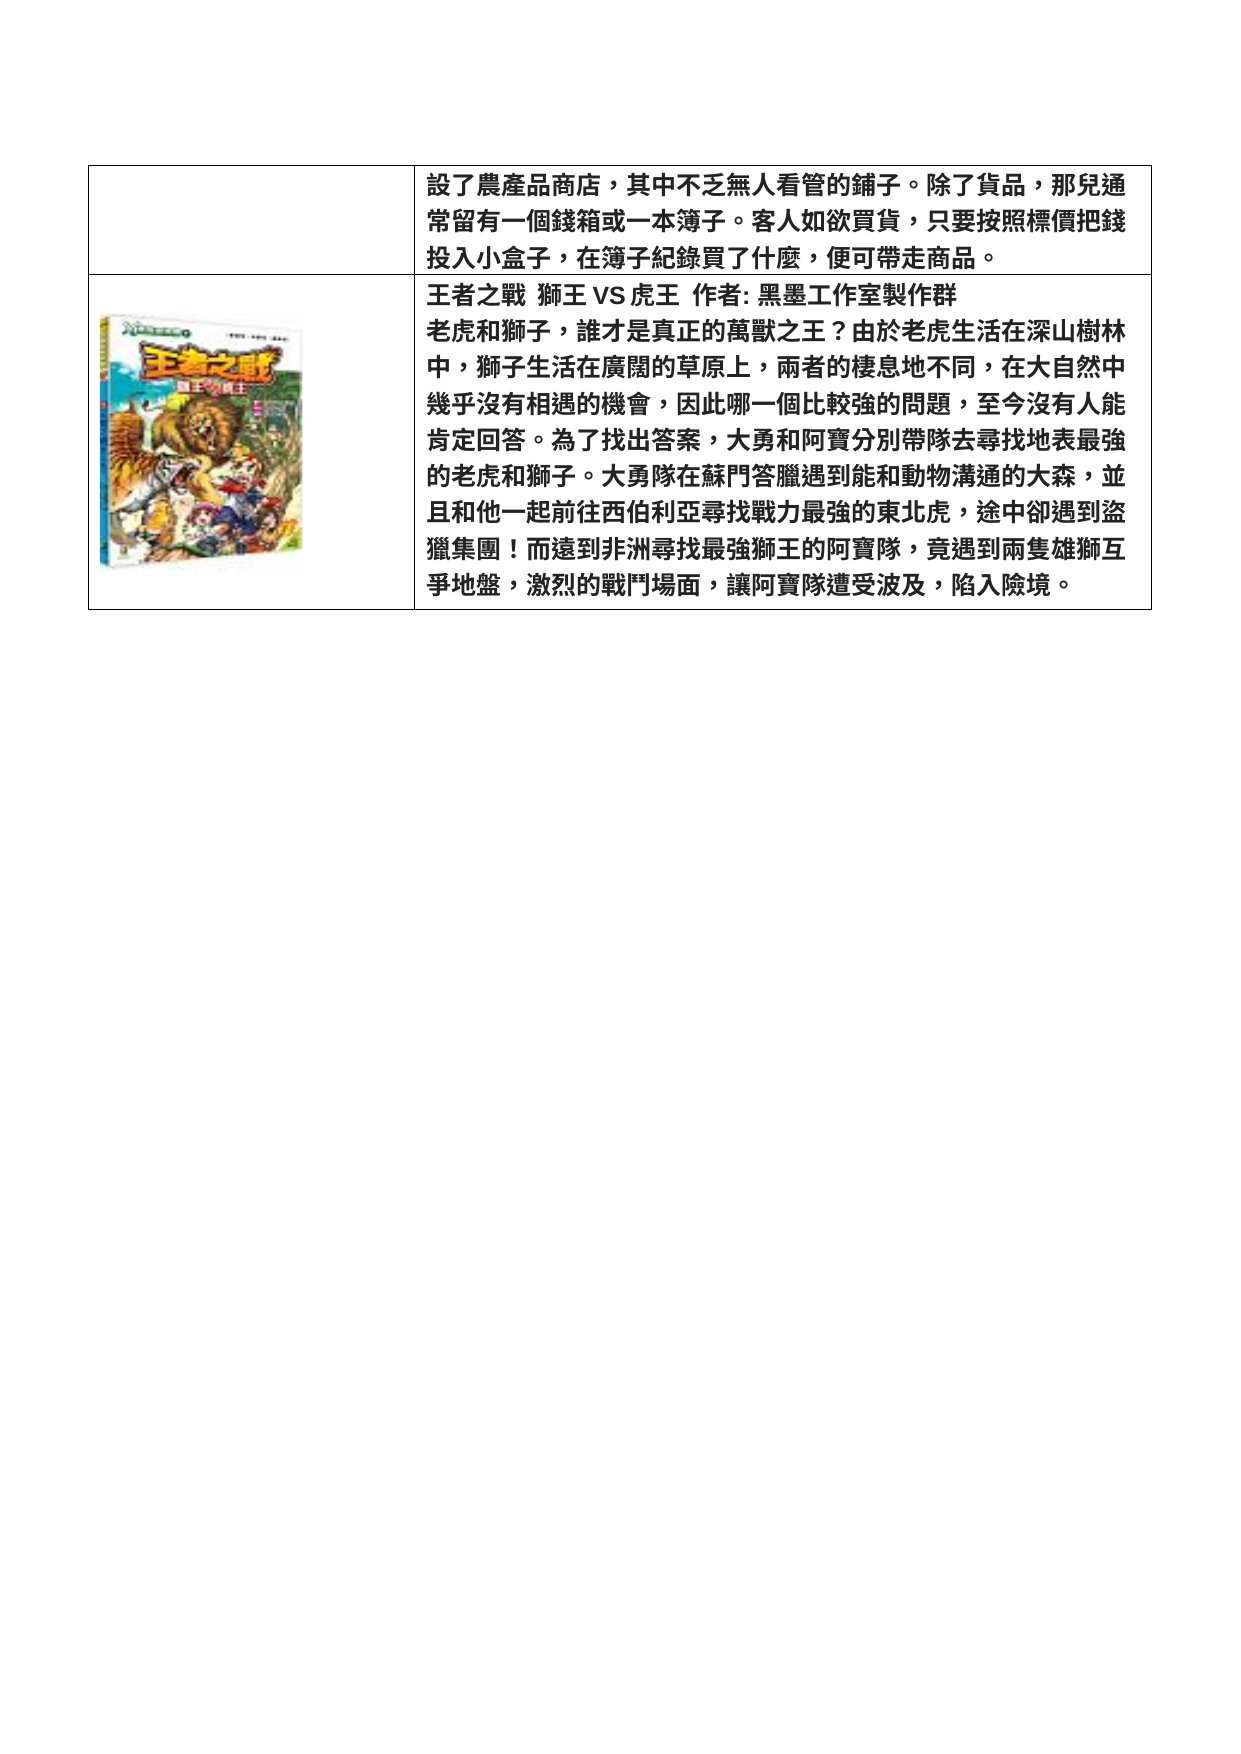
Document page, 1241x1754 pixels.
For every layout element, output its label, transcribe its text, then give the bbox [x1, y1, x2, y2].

table_cell 王者之戰 獅王VS虎王 作者: 黑墨工作室製作群 老虎和獅子，誰才是真正的萬獸之王？由於老虎生活在深山樹林中，獅子生活在廣闊的草原上，兩者的棲息地不同，在大自然中幾乎沒有相遇的機會，因此哪一個比較強的問題，至今沒有人能肯定回答。為了找出答案，大勇和阿寶分別帶隊去尋找地表最強的老虎和獅子。大勇隊在蘇門答臘遇到能和動物溝通的大森，並且和他一起前往西伯利亞尋找戰力最強的東北虎，途中卻遇到盜獵集團！而遠到非洲尋找最強獅王的阿寶隊，竟遇到兩隻雄獅互爭地盤，激烈的戰鬥場面，讓阿寶隊遭受波及，陷入險境。 [415, 275, 1151, 609]
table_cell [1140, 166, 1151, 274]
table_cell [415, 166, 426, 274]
table_cell [89, 166, 414, 274]
picture [99, 313, 303, 571]
table_cell [89, 275, 414, 609]
